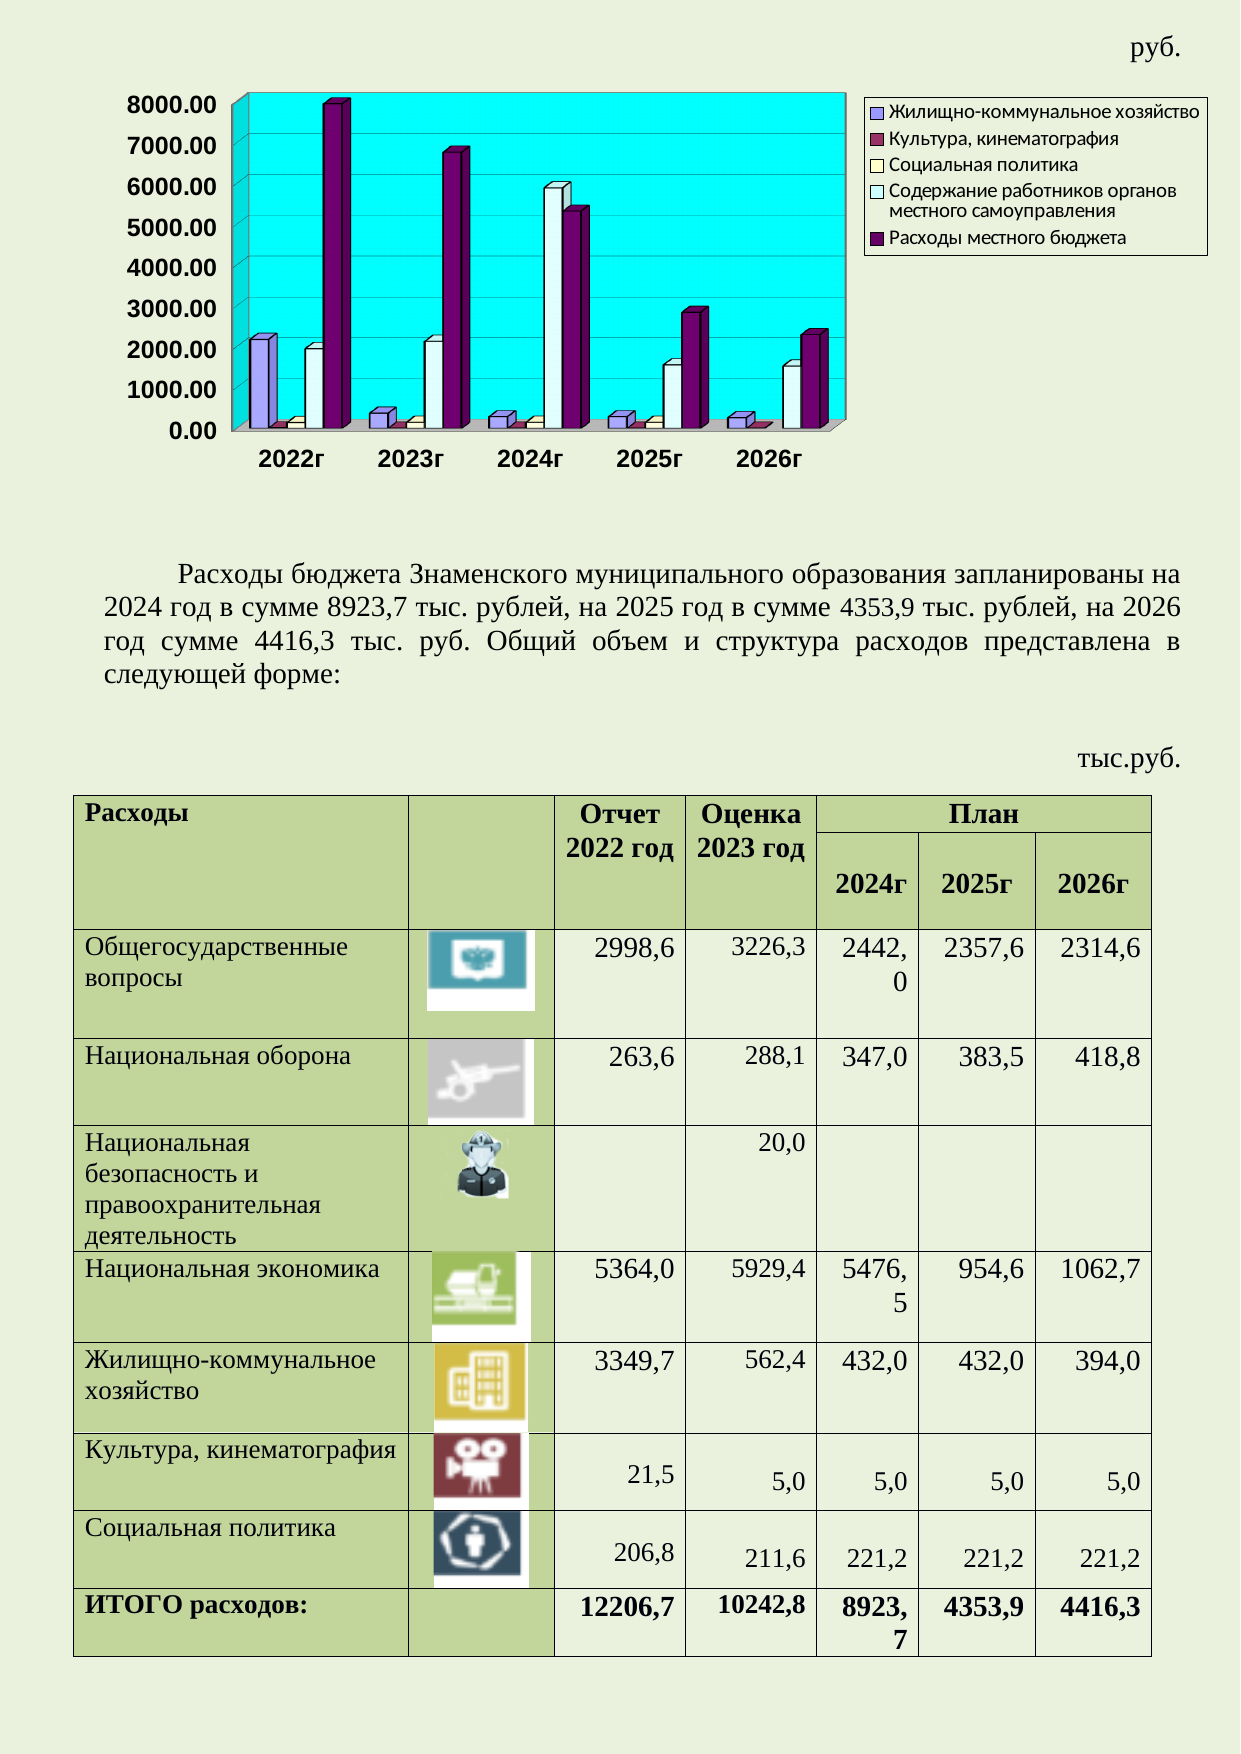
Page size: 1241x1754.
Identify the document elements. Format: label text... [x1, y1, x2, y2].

table_cell 2442,0 [817, 930, 918, 1038]
table_cell Национальная оборона [74, 1039, 408, 1125]
table_cell 263,6 [555, 1039, 685, 1125]
table_cell 1062,7 [1036, 1252, 1151, 1342]
table_cell 2025г [919, 833, 1035, 929]
table_cell Национальная экономика [74, 1252, 408, 1342]
table_cell 5364,0 [555, 1252, 685, 1342]
table_cell [409, 1343, 434, 1432]
picture [432, 1126, 531, 1203]
table_cell 5929,4 [686, 1252, 816, 1342]
table_cell [555, 1126, 685, 1251]
table_cell [409, 930, 554, 1038]
table_cell [409, 1126, 554, 1251]
table_cell [409, 1589, 554, 1656]
table_cell 954,6 [919, 1252, 1035, 1342]
table_header Оценка 2023 год [686, 796, 816, 929]
text Расходы бюджета Знаменского муниципального образования запланированы на 2024 год в сумме 8923,7 тыс. рублей, на 2025 год в сумме 4353,9 тыс. рублей, на 2026 год сумме 4416,3 тыс. руб. Общий объем и структура расходов представлена в следующей форме: [103, 556, 1181, 690]
table_cell 12206,7 [555, 1589, 685, 1656]
table_header Расходы [74, 796, 408, 929]
table_cell 4353,9 [919, 1589, 1035, 1656]
table_cell [1036, 1126, 1151, 1251]
table_cell [817, 1126, 918, 1251]
table_cell 10242,8 [686, 1589, 816, 1656]
table_cell 394,0 [1036, 1343, 1151, 1432]
table_header Отчет 2022 год [555, 796, 685, 929]
table_cell 21,5 [555, 1434, 685, 1510]
table_cell 4416,3 [1036, 1589, 1151, 1656]
table_cell [409, 1434, 434, 1510]
table_cell 3226,3 [686, 930, 816, 1038]
text руб. [103, 29, 1181, 63]
table_header [409, 796, 554, 929]
table_cell 221,2 [817, 1511, 918, 1588]
table_cell [534, 1039, 554, 1125]
table_cell 5,0 [1036, 1434, 1151, 1510]
table_cell 2024г [817, 833, 918, 929]
table_cell 206,8 [555, 1511, 685, 1588]
table_cell 2026г [1036, 833, 1151, 929]
table_cell [529, 1434, 554, 1510]
table_header План [817, 796, 1151, 832]
table_cell Жилищно-коммунальное хозяйство [74, 1343, 408, 1432]
table_cell [409, 1252, 432, 1342]
table_cell 562,4 [686, 1343, 816, 1432]
table_cell 5,0 [919, 1434, 1035, 1510]
table_cell 288,1 [686, 1039, 816, 1125]
table_cell [529, 1511, 554, 1588]
table_cell Общегосударственные вопросы [74, 930, 408, 1038]
table_cell Национальная безопасность и правоохранительная деятельность [74, 1126, 408, 1251]
table_cell 5,0 [817, 1434, 918, 1510]
table_cell 2314,6 [1036, 930, 1151, 1038]
table_cell 5476,5 [817, 1252, 918, 1342]
table_cell 432,0 [919, 1343, 1035, 1432]
table_cell 347,0 [817, 1039, 918, 1125]
table_cell 211,6 [686, 1511, 816, 1588]
table_cell 20,0 [686, 1126, 816, 1251]
table_cell 5,0 [686, 1434, 816, 1510]
table_cell 2998,6 [555, 930, 685, 1038]
table_cell Культура, кинематография [74, 1434, 408, 1510]
text тыс.руб. [103, 711, 1181, 774]
table_cell ИТОГО расходов: [74, 1589, 408, 1656]
table_cell [919, 1126, 1035, 1251]
table_cell 383,5 [919, 1039, 1035, 1125]
table_cell [531, 1252, 554, 1342]
table_cell 432,0 [817, 1343, 918, 1432]
table_cell Социальная политика [74, 1511, 408, 1588]
table_cell 418,8 [1036, 1039, 1151, 1125]
table_cell 3349,7 [555, 1343, 685, 1432]
table_cell [409, 1511, 434, 1588]
table_cell 2357,6 [919, 930, 1035, 1038]
table_cell 8923,7 [817, 1589, 918, 1656]
table_cell 221,2 [1036, 1511, 1151, 1588]
table_cell [409, 1039, 428, 1125]
table_cell [528, 1343, 554, 1432]
table_cell 221,2 [919, 1511, 1035, 1588]
